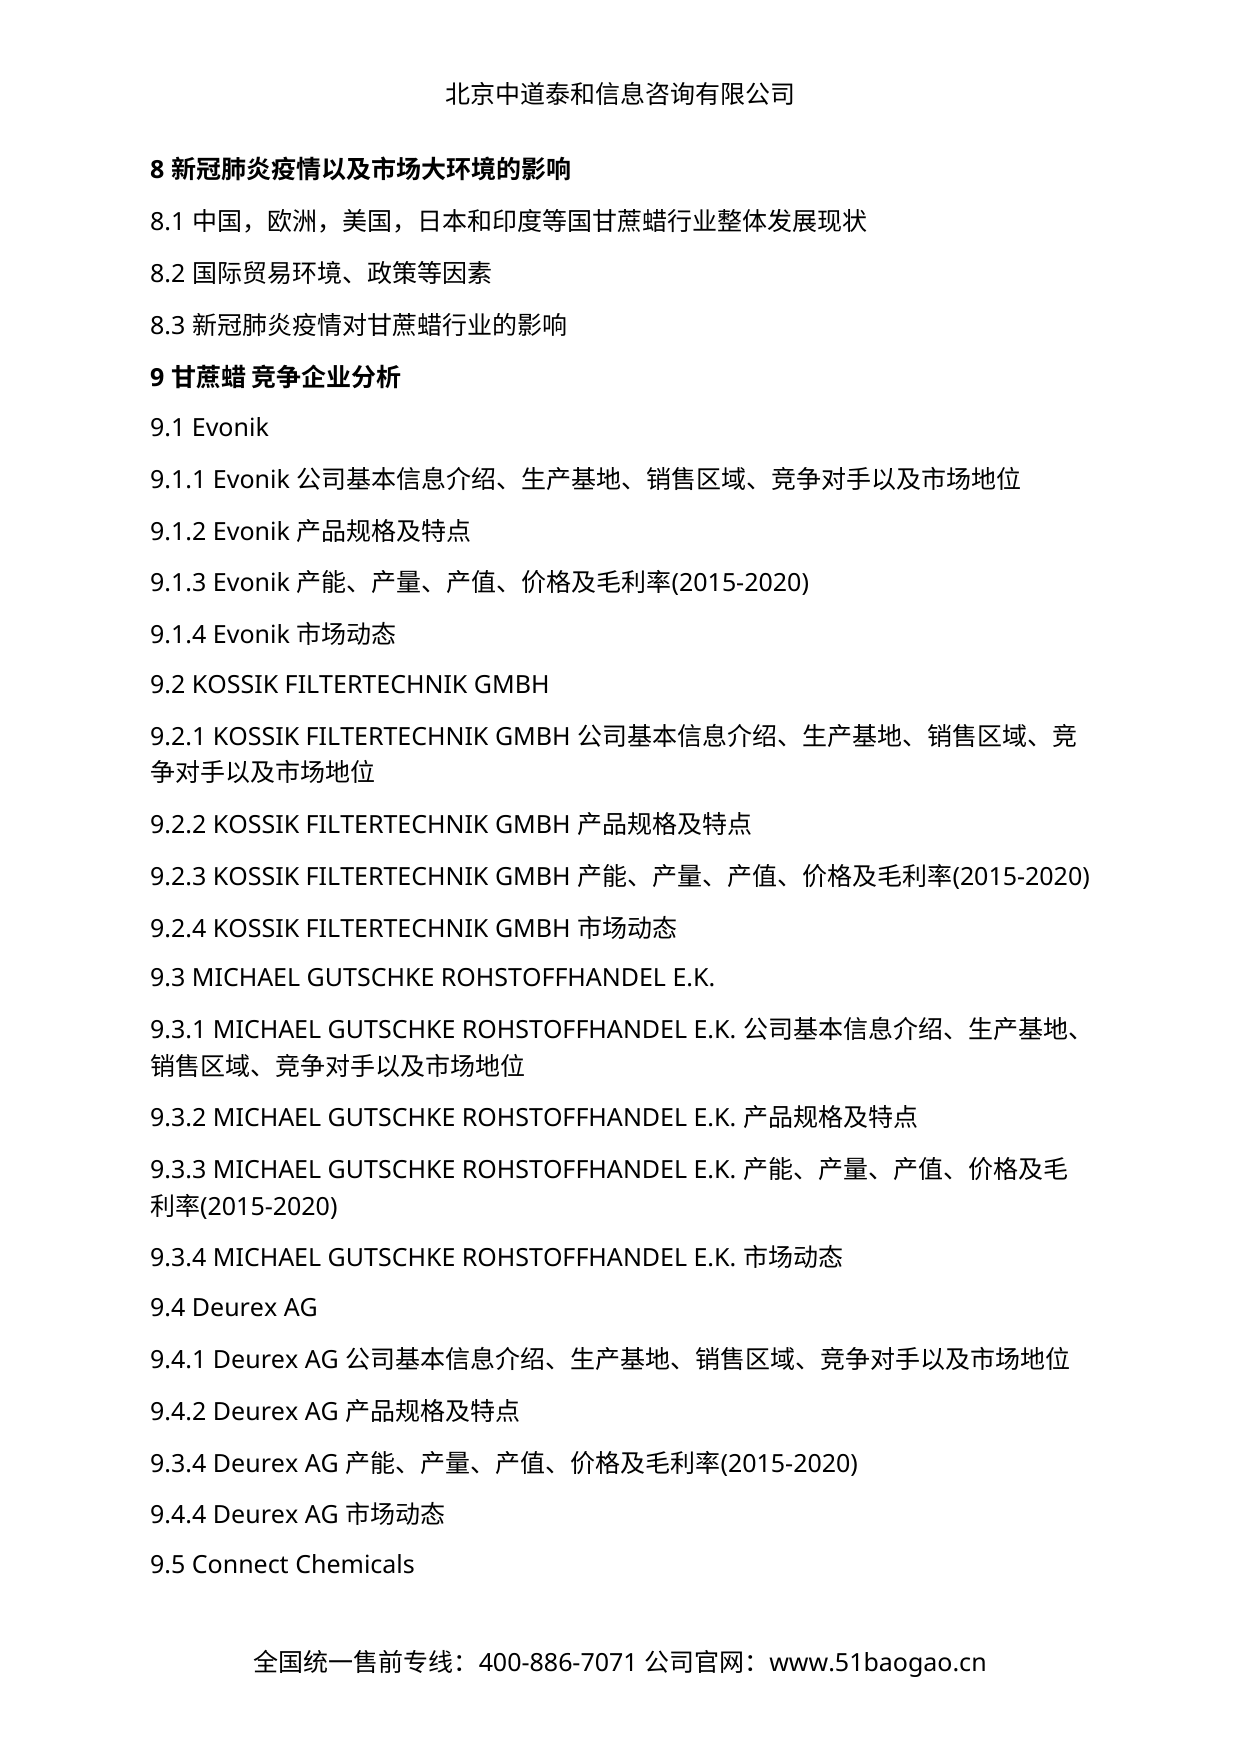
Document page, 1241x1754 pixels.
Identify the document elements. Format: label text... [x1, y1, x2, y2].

text 9.3.3 MICHAEL GUTSCHKE ROHSTOFFHANDEL E.K. 产能、产量、产值、价格及毛利率(2015-2020) [150, 1150, 1090, 1222]
text 9.2.3 KOSSIK FILTERTECHNIK GMBH 产能、产量、产值、价格及毛利率(2015-2020) [150, 856, 1090, 892]
text 9.1 Evonik [150, 409, 1090, 443]
text 9.3.4 Deurex AG 产能、产量、产值、价格及毛利率(2015-2020) [150, 1443, 1090, 1479]
text 9.2.4 KOSSIK FILTERTECHNIK GMBH 市场动态 [150, 908, 1090, 944]
text 9.4.2 Deurex AG 产品规格及特点 [150, 1391, 1090, 1427]
text 9.3.2 MICHAEL GUTSCHKE ROHSTOFFHANDEL E.K. 产品规格及特点 [150, 1098, 1090, 1134]
text 9.1.2 Evonik 产品规格及特点 [150, 511, 1090, 547]
text 9.1.4 Evonik 市场动态 [150, 615, 1090, 651]
text 9.1.3 Evonik 产能、产量、产值、价格及毛利率(2015-2020) [150, 563, 1090, 599]
text 9.2.2 KOSSIK FILTERTECHNIK GMBH 产品规格及特点 [150, 804, 1090, 841]
text 8 新冠肺炎疫情以及市场大环境的影响 [150, 150, 1090, 186]
text 9.3 MICHAEL GUTSCHKE ROHSTOFFHANDEL E.K. [150, 960, 1090, 994]
text 9.1.1 Evonik 公司基本信息介绍、生产基地、销售区域、竞争对手以及市场地位 [150, 459, 1090, 495]
text 9.5 Connect Chemicals [150, 1547, 1090, 1581]
text 9.2 KOSSIK FILTERTECHNIK GMBH [150, 667, 1090, 701]
text 9.3.4 MICHAEL GUTSCHKE ROHSTOFFHANDEL E.K. 市场动态 [150, 1238, 1090, 1274]
text 8.2 国际贸易环境、政策等因素 [150, 254, 1090, 290]
text 8.1 中国，欧洲，美国，日本和印度等国甘蔗蜡行业整体发展现状 [150, 202, 1090, 238]
text 9.4.1 Deurex AG 公司基本信息介绍、生产基地、销售区域、竞争对手以及市场地位 [150, 1339, 1090, 1376]
text 9 甘蔗蜡 竞争企业分析 [150, 357, 1090, 394]
text 9.4 Deurex AG [150, 1290, 1090, 1324]
text 9.4.4 Deurex AG 市场动态 [150, 1495, 1090, 1531]
text 9.3.1 MICHAEL GUTSCHKE ROHSTOFFHANDEL E.K. 公司基本信息介绍、生产基地、销售区域、竞争对手以及市场地位 [150, 1010, 1090, 1082]
text 8.3 新冠肺炎疫情对甘蔗蜡行业的影响 [150, 306, 1090, 342]
text 9.2.1 KOSSIK FILTERTECHNIK GMBH 公司基本信息介绍、生产基地、销售区域、竞争对手以及市场地位 [150, 716, 1090, 789]
